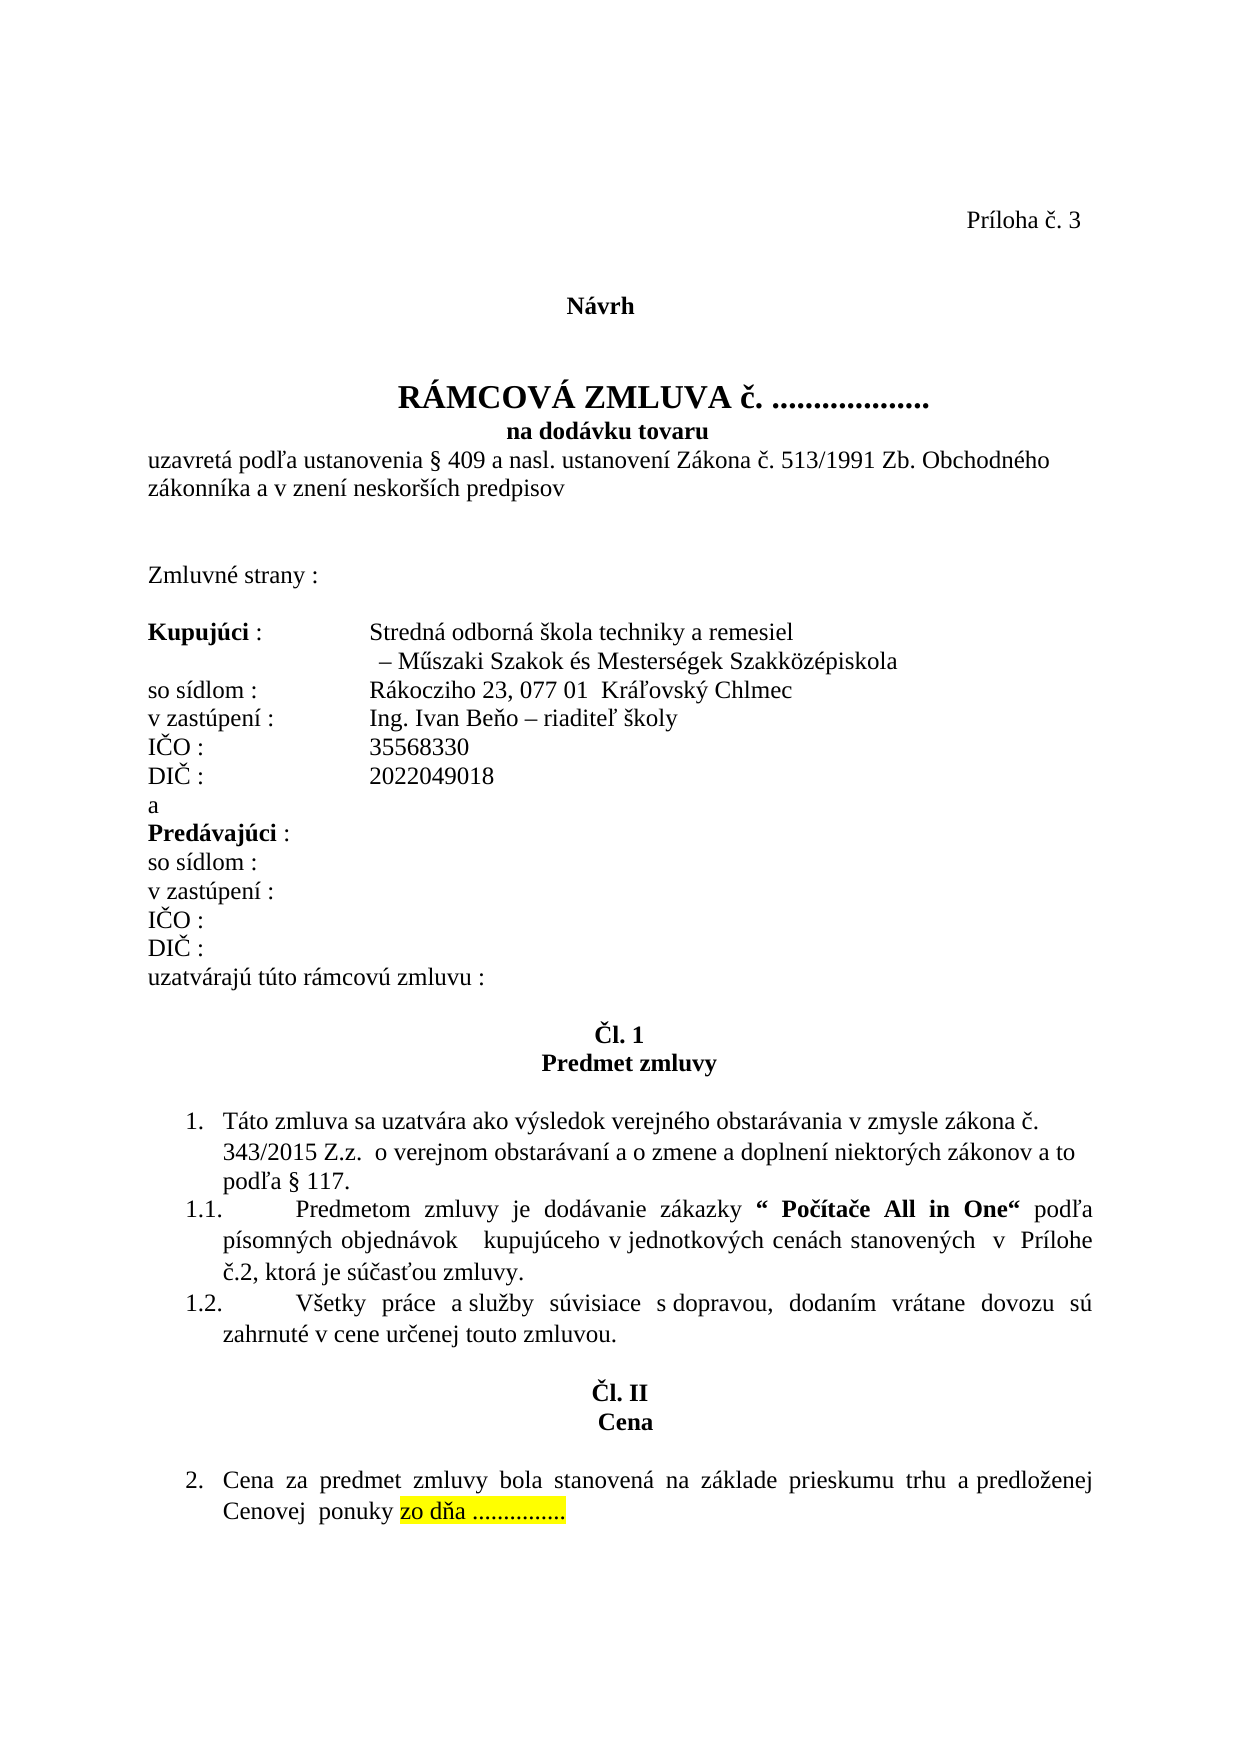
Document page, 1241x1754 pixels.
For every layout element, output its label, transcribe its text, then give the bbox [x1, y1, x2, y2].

text podľa § 117. [148, 1166, 1093, 1194]
list Cena za predmet zmluvy bola stanovená na základe prieskumu trhu a predloženej Cenovej ponuky zo dňa ............... [185, 1465, 1093, 1524]
text uzavretá podľa ustanovenia § 409 a nasl. ustanovení Zákona č. 513/1991 Zb. Obchodného zákonníka a v znení neskorších predpisov [148, 445, 1093, 502]
text DIČ : 2022049018 [148, 761, 1093, 790]
text na dodávku tovaru [148, 416, 1093, 445]
text Čl. 1 [148, 1020, 1093, 1048]
list Táto zmluva sa uzatvára ako výsledok verejného obstarávania v zmysle zákona č. [185, 1106, 1093, 1135]
text a [148, 790, 1093, 818]
text Návrh [148, 291, 1093, 320]
text IČO : 35568330 [148, 732, 1093, 761]
text DIČ : [148, 933, 1093, 962]
text – Műszaki Szakok és Mesterségek Szakközépiskola [148, 646, 1093, 675]
text Kupujúci : Stredná odborná škola techniky a remesiel [148, 617, 1093, 646]
text Cena [148, 1407, 1093, 1436]
text Predávajúci : [148, 818, 1093, 847]
text 343/2015 Z.z. o verejnom obstarávaní a o zmene a doplnení niektorých zákonov a to [148, 1137, 1093, 1166]
text Príloha č. 3 [148, 205, 1093, 234]
text v zastúpení : Ing. Ivan Beňo – riaditeľ školy [148, 703, 1093, 732]
list Všetky práce a služby súvisiace s dopravou, dodaním vrátane dovozu sú zahrnuté v cene určenej touto zmluvou. [185, 1288, 1093, 1347]
list Predmetom zmluvy je dodávanie zákazky “ Počítače All in One“ podľa písomných objednávok kupujúceho v jednotkových cenách stanovených v Prílohe č.2, ktorá je súčasťou zmluvy. [185, 1194, 1093, 1285]
text Predmet zmluvy [148, 1048, 1093, 1077]
text Čl. II [148, 1378, 1093, 1407]
text so sídlom : [148, 847, 1093, 876]
text so sídlom : Rákocziho 23, 077 01 Kráľovský Chlmec [148, 675, 1093, 703]
text Zmluvné strany : [148, 560, 1093, 588]
text v zastúpení : [148, 876, 1093, 905]
text IČO : [148, 905, 1093, 933]
text RÁMCOVÁ ZMLUVA č. ................... [148, 378, 1093, 416]
text uzatvárajú túto rámcovú zmluvu : [148, 962, 1093, 991]
